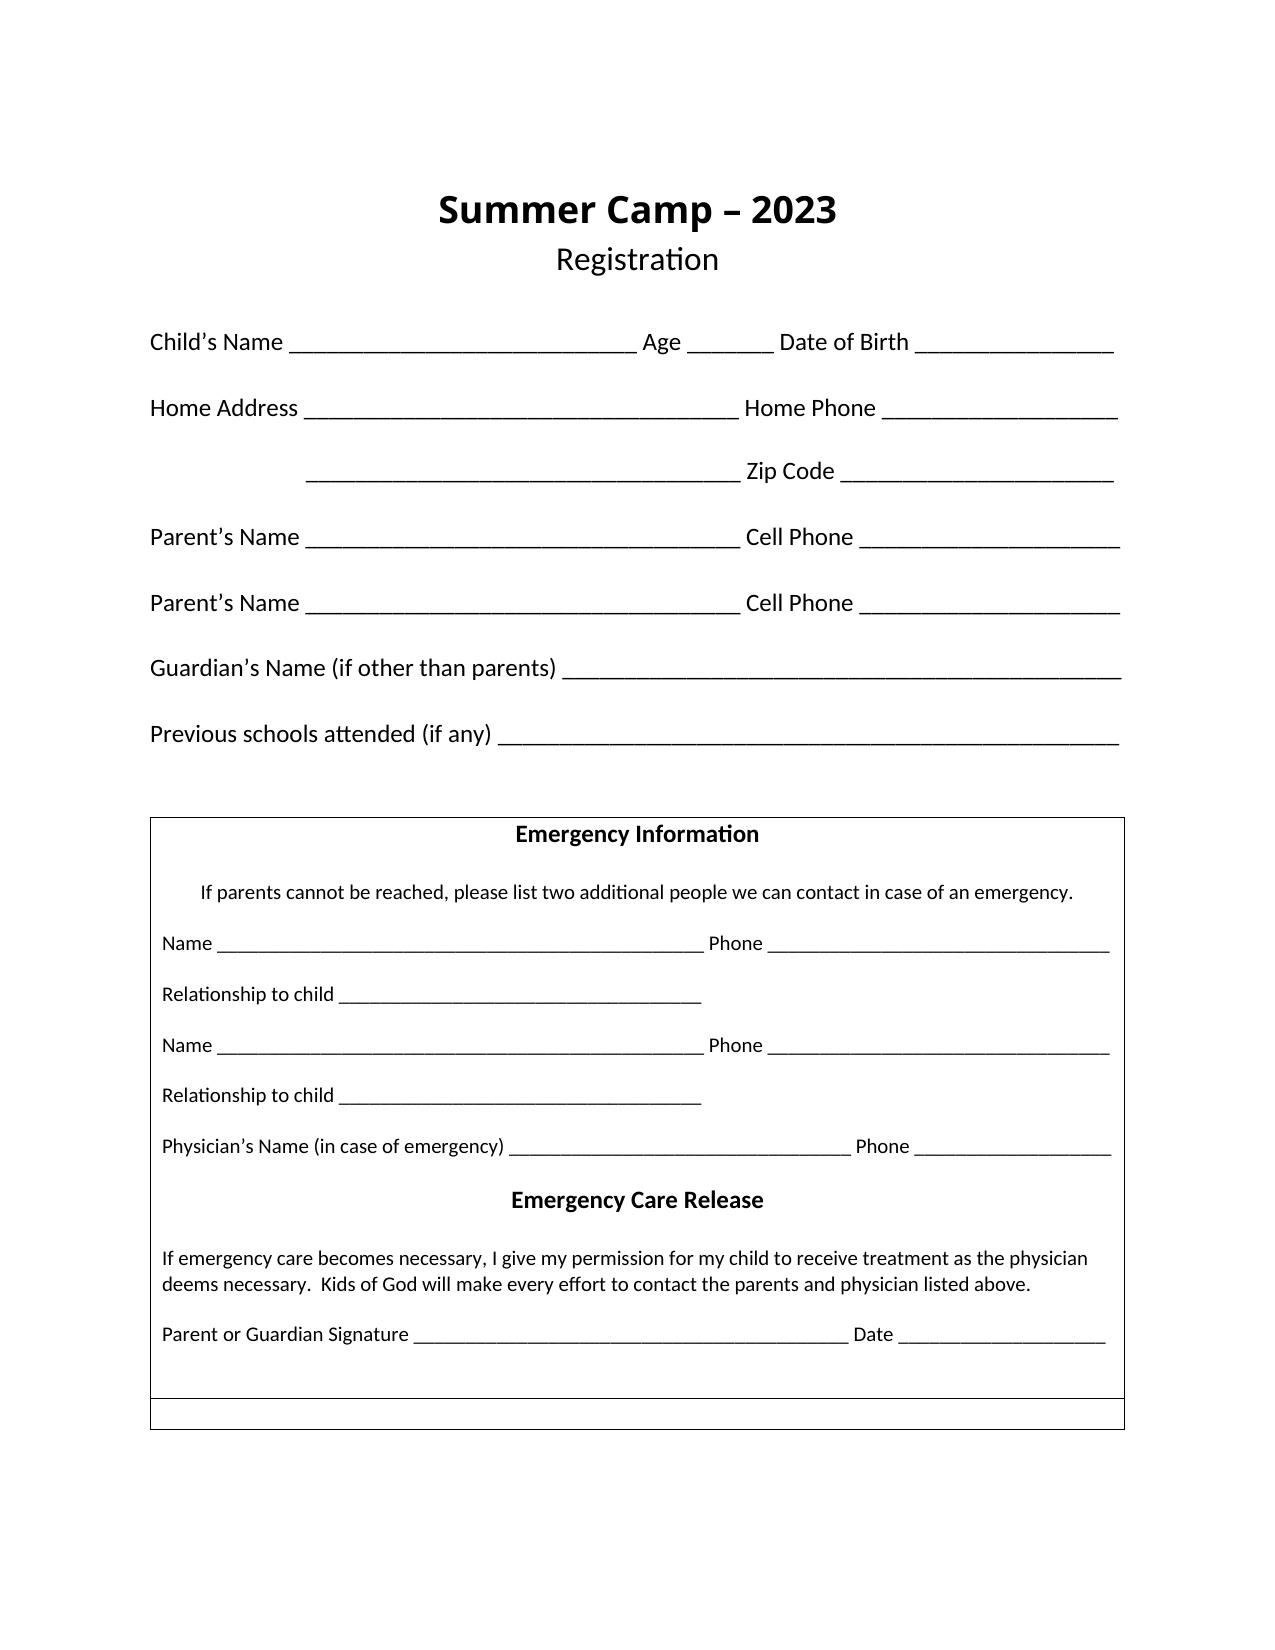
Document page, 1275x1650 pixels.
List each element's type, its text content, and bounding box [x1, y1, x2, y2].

text ___________________________________ Zip Code ______________________ [225, 455, 1125, 486]
table_header Emergency Information If parents cannot be reached, please list two additional people we can contact in case of an emergency. Name _______________________________________________ Phone _________________________________ Relationship to child ___________________________________ Name _______________________________________________ Phone _________________________________ Relationship to child ___________________________________ Physician’s Name (in case of emergency) _________________________________ Phone ___________________ Emergency Care Release If emergency care becomes necessary, I give my permission for my child to receive treatment as the physician deems necessary. Kids of God will make every effort to contact the parents and physician listed above. Parent or Guardian Signature __________________________________________ Date ____________________ [151, 818, 1124, 1398]
text Summer Camp – 2023 [150, 183, 1125, 234]
text Child’s Name ____________________________ Age _______ Date of Birth ________________ [150, 326, 1125, 356]
text Guardian’s Name (if other than parents) _____________________________________________ [150, 653, 1125, 683]
text Parent’s Name ___________________________________ Cell Phone _____________________ [150, 521, 1125, 551]
text Previous schools attended (if any) __________________________________________________ [150, 718, 1125, 749]
table_cell [151, 1399, 1124, 1429]
text Home Address ___________________________________ Home Phone ___________________ [150, 392, 1125, 422]
text Registration [150, 238, 1125, 279]
text Parent’s Name ___________________________________ Cell Phone _____________________ [150, 587, 1125, 617]
